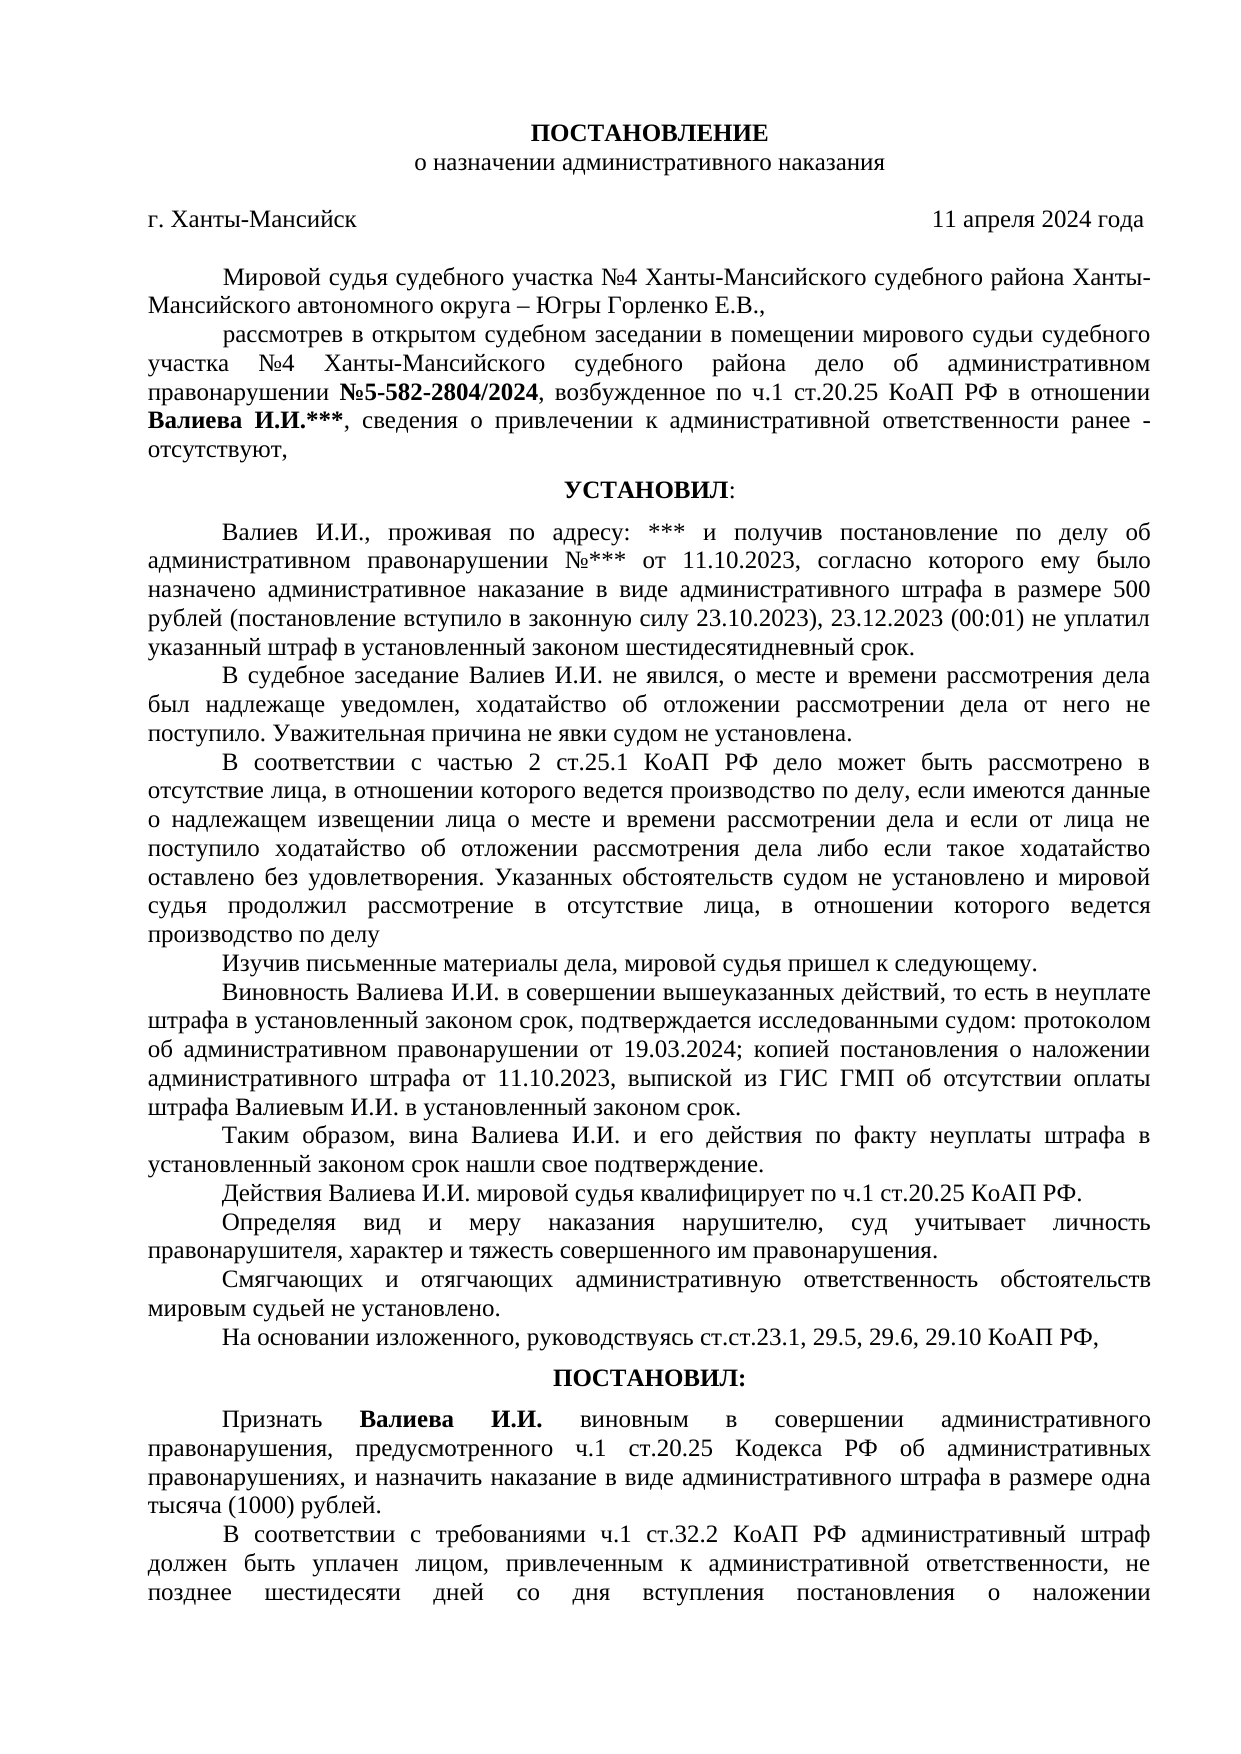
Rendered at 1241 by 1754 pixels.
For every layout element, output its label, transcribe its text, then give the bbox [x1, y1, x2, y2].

text Действия Валиева И.И. мировой судья квалифицирует по ч.1 ст.20.25 КоАП РФ. [148, 1178, 1152, 1207]
text Изучив письменные материалы дела, мировой судья пришел к следующему. [148, 948, 1152, 977]
text о назначении административного наказания [148, 147, 1152, 176]
text ПОСТАНОВИЛ: [148, 1363, 1152, 1392]
text Валиев И.И., проживая по адресу: *** и получив постановление по делу об административном правонарушении №*** от 11.10.2023, согласно которого ему было назначено административное наказание в виде административного штрафа в размере 500 рублей (постановление вступило в законную силу 23.10.2023), 23.12.2023 (00:01) не уплатил указанный штраф в установленный законом шестидесятидневный срок. [148, 517, 1152, 661]
text Определяя вид и меру наказания нарушителю, суд учитывает личность правонарушителя, характер и тяжесть совершенного им правонарушения. [148, 1207, 1152, 1264]
text Смягчающих и отягчающих административную ответственность обстоятельств мировым судьей не установлено. [148, 1264, 1152, 1322]
text рассмотрев в открытом судебном заседании в помещении мирового судьи судебного участка №4 Ханты-Мансийского судебного района дело об административном правонарушении №5-582-2804/2024, возбужденное по ч.1 ст.20.25 КоАП РФ в отношении Валиева И.И.***, сведения о привлечении к административной ответственности ранее - отсутствуют, [148, 319, 1152, 463]
text Таким образом, вина Валиева И.И. и его действия по факту неуплаты штрафа в установленный законом срок нашли свое подтверждение. [148, 1121, 1152, 1178]
text Мировой судья судебного участка №4 Ханты-Мансийского судебного района Ханты-Мансийского автономного округа – Югры Горленко Е.В., [148, 262, 1152, 319]
text УСТАНОВИЛ: [148, 476, 1152, 504]
text В судебное заседание Валиев И.И. не явился, о месте и времени рассмотрения дела был надлежаще уведомлен, ходатайство об отложении рассмотрении дела от него не поступило. Уважительная причина не явки судом не установлена. [148, 661, 1152, 747]
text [148, 1519, 1152, 1606]
text г. Ханты-Мансийск 11 апреля 2024 года [148, 204, 1152, 233]
text Признать Валиева И.И. виновным в совершении административного правонарушения, предусмотренного ч.1 ст.20.25 Кодекса РФ об административных правонарушениях, и назначить наказание в виде административного штрафа в размере одна тысяча (1000) рублей. [148, 1404, 1152, 1519]
title ПОСТАНОВЛЕНИЕ [148, 118, 1152, 147]
text На основании изложенного, руководствуясь ст.ст.23.1, 29.5, 29.6, 29.10 КоАП РФ, [148, 1322, 1152, 1351]
text Виновность Валиева И.И. в совершении вышеуказанных действий, то есть в неуплате штрафа в установленный законом срок, подтверждается исследованными судом: протоколом об административном правонарушении от 19.03.2024; копией постановления о наложении административного штрафа от 11.10.2023, выпиской из ГИС ГМП об отсутствии оплаты штрафа Валиевым И.И. в установленный законом срок. [148, 977, 1152, 1121]
text В соответствии с частью 2 ст.25.1 КоАП РФ дело может быть рассмотрено в отсутствие лица, в отношении которого ведется производство по делу, если имеются данные о надлежащем извещении лица о месте и времени рассмотрении дела и если от лица не поступило ходатайство об отложении рассмотрения дела либо если такое ходатайство оставлено без удовлетворения. Указанных обстоятельств судом не установлено и мировой судья продолжил рассмотрение в отсутствие лица, в отношении которого ведется производство по делу [148, 747, 1152, 948]
